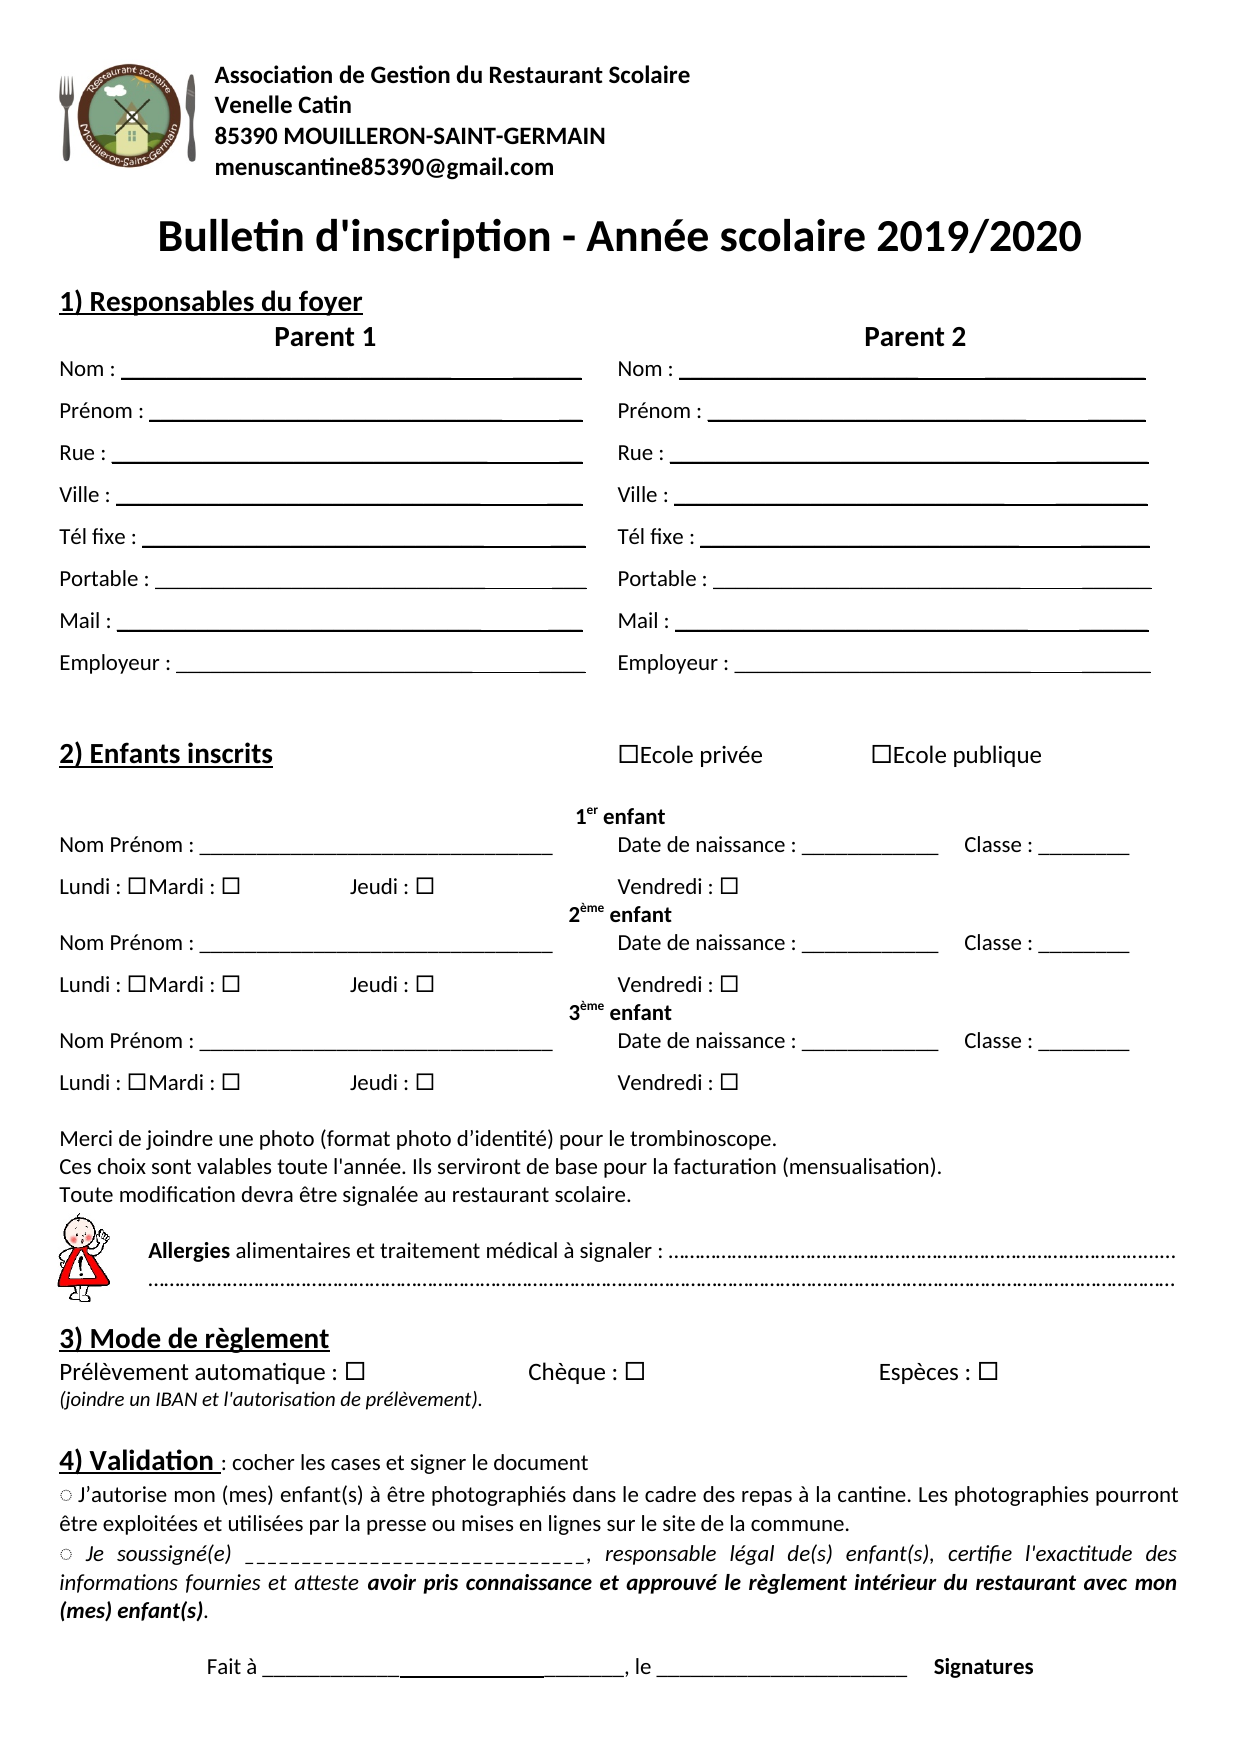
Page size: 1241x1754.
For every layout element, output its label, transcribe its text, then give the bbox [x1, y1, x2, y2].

text Prélèvement automatique : Chèque : Espèces : [59, 1356, 1181, 1386]
text …………………………………………………………………………………………………………………………………………………………………………… [110, 1264, 1181, 1292]
text Nom Prénom : _______________________________ Date de naissance : ____________ Classe : ________ [59, 928, 1181, 956]
text Portable : _____________________________ ___ Portable : ___________________________ ______ [59, 564, 1181, 592]
text Fait à ____________ _______, le ______________________ Signatures [59, 1652, 1181, 1680]
text Venelle Catin [196, 89, 1181, 120]
text Nom Prénom : _______________________________ Date de naissance : ____________ Classe : ________ [59, 830, 1181, 858]
text Toute modification devra être signalée au restaurant scolaire. [59, 1180, 1181, 1208]
text 2) Enfants inscrits Ecole privée Ecole publique [59, 736, 1181, 771]
text 1er enfant [59, 802, 1181, 830]
text Tél fixe : ______________________________ ___ Tél fixe : ____________________________ ______ [59, 522, 1181, 550]
text Lundi : Mardi : Jeudi : Vendredi : [59, 1068, 1181, 1096]
text 2ème enfant [59, 900, 1181, 928]
subtitle Association de Gestion du Restaurant Scolaire [196, 59, 1181, 89]
text 4) Validation : cocher les cases et signer le document [59, 1442, 1181, 1478]
text Merci de joindre une photo (format photo d’identité) pour le trombinoscope. [59, 1124, 1181, 1152]
text Prénom : _______________________________ __ Prénom : ____________________________ _____ [59, 396, 1181, 424]
text Rue : _________________________________ __ Rue : _____________________________ ________ [59, 438, 1181, 466]
text Lundi : Mardi : Jeudi : Vendredi : [59, 970, 1181, 998]
text Lundi : Mardi : Jeudi : Vendredi : [59, 872, 1181, 900]
text Nom : _____________________________ ______ Nom : _____________________ ______________ [59, 354, 1181, 382]
picture [59, 59, 196, 169]
text Parent 1 Parent 2 [59, 318, 1181, 354]
text 3) Mode de règlement [59, 1320, 1181, 1356]
picture [57, 1213, 110, 1302]
text 󠄋 J’autorise mon (mes) enfant(s) à être photographiés dans le cadre des repas à la cantine. Les photographies pourront être exploitées et utilisées par la presse ou mises en lignes sur le site de la commune. [59, 1478, 1181, 1537]
text Bulletin d'inscription - Année scolaire 2019/2020 [59, 207, 1181, 262]
text Employeur : __________________________ ____ Employeur : __________________________ ______ [59, 648, 1181, 676]
text menuscantine85390@gmail.com [59, 151, 1181, 181]
text 3ème enfant [59, 998, 1181, 1026]
text Ville : ________________________________ ___ Ville : _____________________________ ________ [59, 480, 1181, 508]
text Allergies alimentaires et traitement médical à signaler : ………………………………………………………………………………...… [110, 1236, 1181, 1264]
text Mail : ________________________________ ___ Mail : _______________________________ ______ [59, 606, 1181, 634]
text Ces choix sont valables toute l'année. Ils serviront de base pour la facturation (mensualisation). [59, 1152, 1181, 1180]
text 󠄋 Je soussigné(e) ______________________________, responsable légal de(s) enfant(s), certifie l'exactitude des informations fournies et atteste avoir pris connaissance et approuvé le règlement intérieur du restaurant avec mon (mes) enfant(s). [59, 1537, 1181, 1624]
text 1) Responsables du foyer [59, 283, 1181, 318]
text Nom Prénom : _______________________________ Date de naissance : ____________ Classe : ________ [59, 1026, 1181, 1054]
text 85390 MOUILLERON-SAINT-GERMAIN [196, 120, 1181, 151]
text (joindre un IBAN et l'autorisation de prélèvement). [59, 1386, 1181, 1412]
